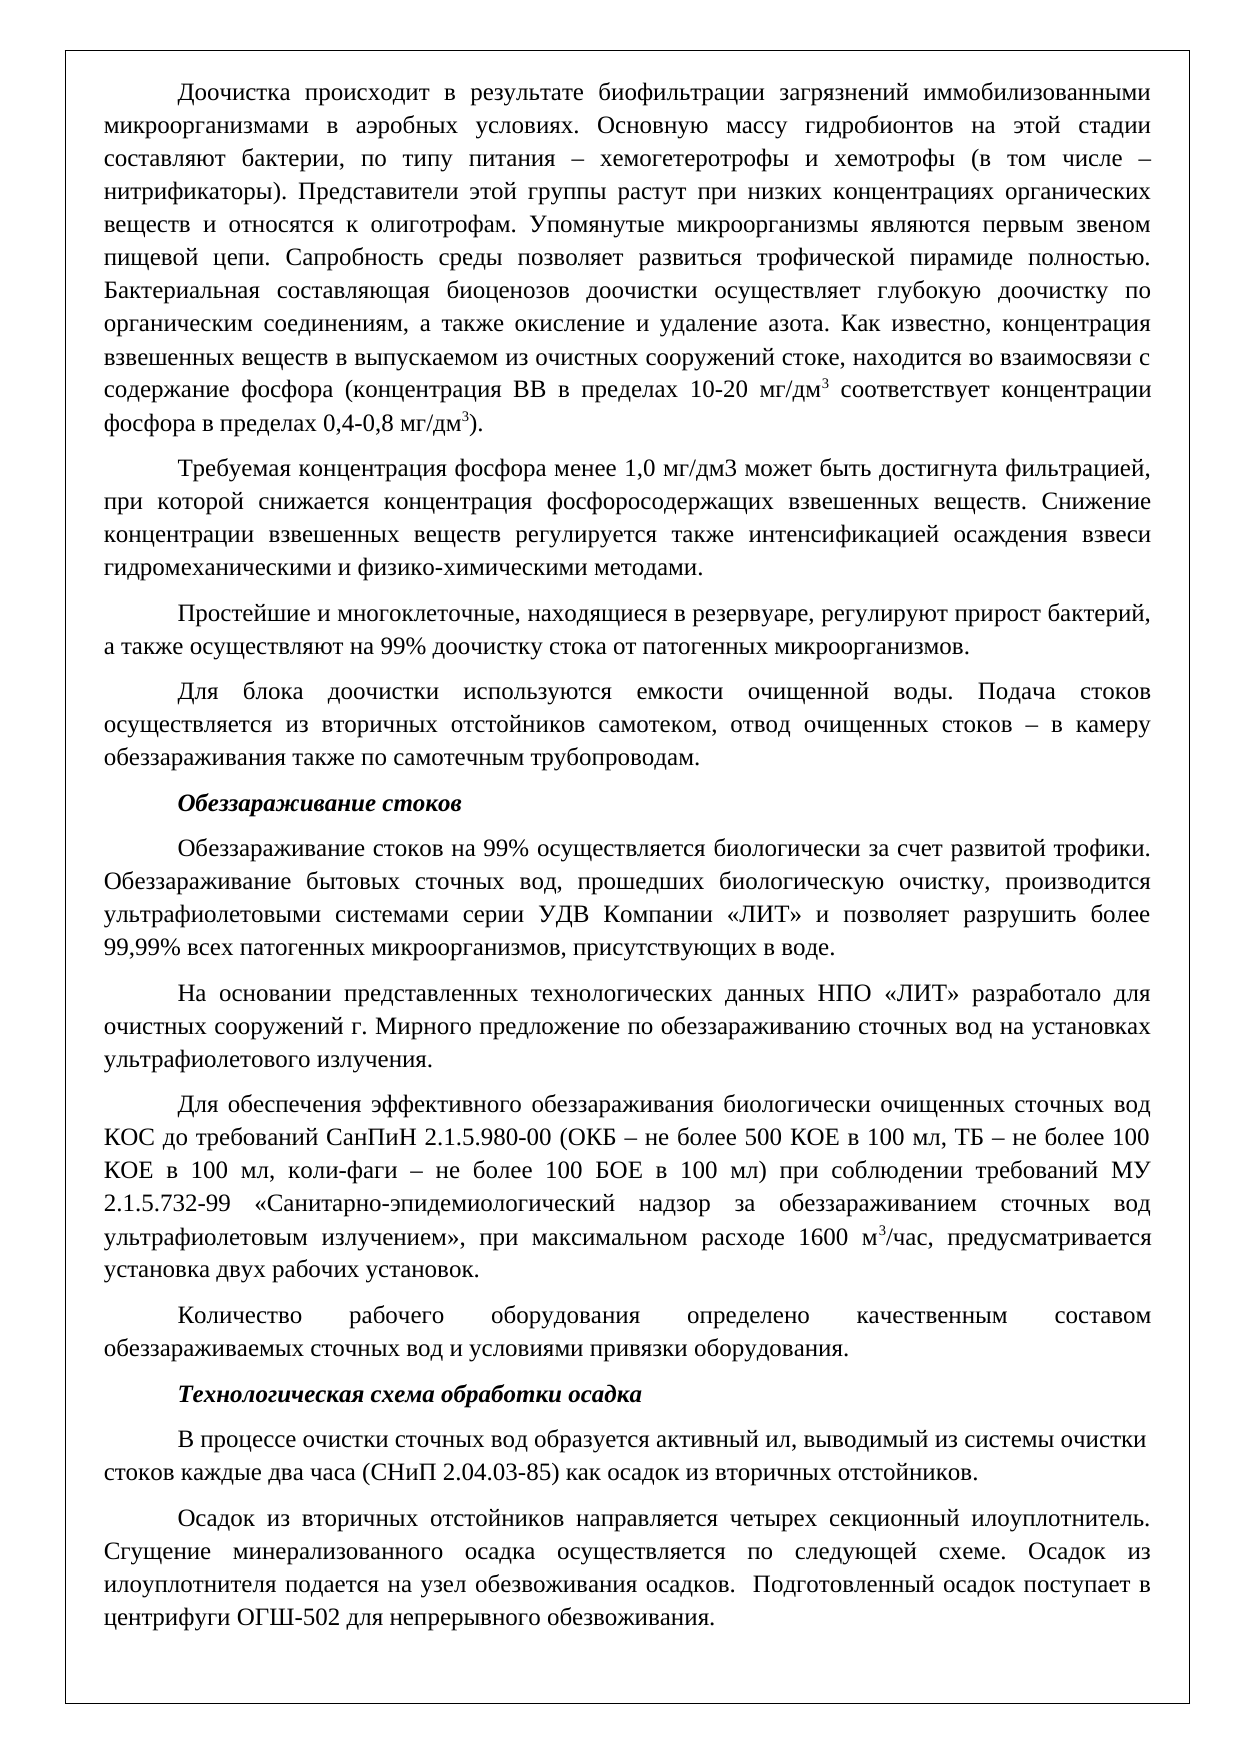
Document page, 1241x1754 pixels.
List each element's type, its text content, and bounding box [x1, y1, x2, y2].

text Обеззараживание стоков на 99% осуществляется биологически за счет развитой трофики. Обеззараживание бытовых сточных вод, прошедших биологическую очистку, производится ультрафиолетовыми системами серии УДВ Компании «ЛИТ» и позволяет разрушить более 99,99% всех патогенных микроорганизмов, присутствующих в воде. [103, 833, 1152, 961]
text На основании представленных технологических данных НПО «ЛИТ» разработало для очистных сооружений г. Мирного предложение по обеззараживанию сточных вод на установках ультрафиолетового излучения. [103, 978, 1152, 1073]
text Для обеспечения эффективного обеззараживания биологически очищенных сточных вод КОС до требований СанПиН 2.1.5.980-00 (ОКБ – не более 500 КОЕ в 100 мл, ТБ – не более 100 КОЕ в 100 мл, коли-фаги – не более 100 БОЕ в 100 мл) при соблюдении требований МУ 2.1.5.732-99 «Санитарно-эпидемиологический надзор за обеззараживанием сточных вод ультрафиолетовым излучением», при максимальном расходе 1600 м3/час, предусматривается установка двух рабочих установок. [103, 1089, 1152, 1283]
text Обеззараживание стоков [103, 788, 1152, 817]
text Технологическая схема обработки осадка [103, 1379, 1152, 1407]
text Осадок из вторичных отстойников направляется четырех секционный илоуплотнитель. Сгущение минерализованного осадка осуществляется по следующей схеме. Осадок из илоуплотнителя подается на узел обезвоживания осадков. Подготовленный осадок поступает в центрифуги ОГШ-502 для непрерывного обезвоживания. [103, 1503, 1152, 1631]
text Для блока доочистки используются емкости очищенной воды. Подача стоков осуществляется из вторичных отстойников самотеком, отвод очищенных стоков – в камеру обеззараживания также по самотечным трубопроводам. [103, 676, 1152, 771]
text Количество рабочего оборудования определено качественным составом обеззараживаемых сточных вод и условиями привязки оборудования. [103, 1300, 1152, 1362]
text Доочистка происходит в результате биофильтрации загрязнений иммобилизованными микроорганизмами в аэробных условиях. Основную массу гидробионтов на этой стадии составляют бактерии, по типу питания – хемогетеротрофы и хемотрофы (в том числе – нитрификаторы). Представители этой группы растут при низких концентрациях органических веществ и относятся к олиготрофам. Упомянутые микроорганизмы являются первым звеном пищевой цепи. Сапробность среды позволяет развиться трофической пирамиде полностью. Бактериальная составляющая биоценозов доочистки осуществляет глубокую доочистку по органическим соединениям, а также окисление и удаление азота. Как известно, концентрация взвешенных веществ в выпускаемом из очистных сооружений стоке, находится во взаимосвязи с содержание фосфора (концентрация ВВ в пределах 10-20 мг/дм3 соответствует концентрации фосфора в пределах 0,4-0,8 мг/дм3). [103, 77, 1152, 436]
text В процессе очистки сточных вод образуется активный ил, выводимый из системы очистки стоков каждые два часа (СНиП 2.04.03-85) как осадок из вторичных отстойников. [103, 1424, 1152, 1486]
text Простейшие и многоклеточные, находящиеся в резервуаре, регулируют прирост бактерий, а также осуществляют на 99% доочистку стока от патогенных микроорганизмов. [103, 598, 1152, 659]
text Требуемая концентрация фосфора менее 1,0 мг/дм3 может быть достигнута фильтрацией, при которой снижается концентрация фосфоросодержащих взвешенных веществ. Снижение концентрации взвешенных веществ регулируется также интенсификацией осаждения взвеси гидромеханическими и физико-химическими методами. [103, 453, 1152, 581]
